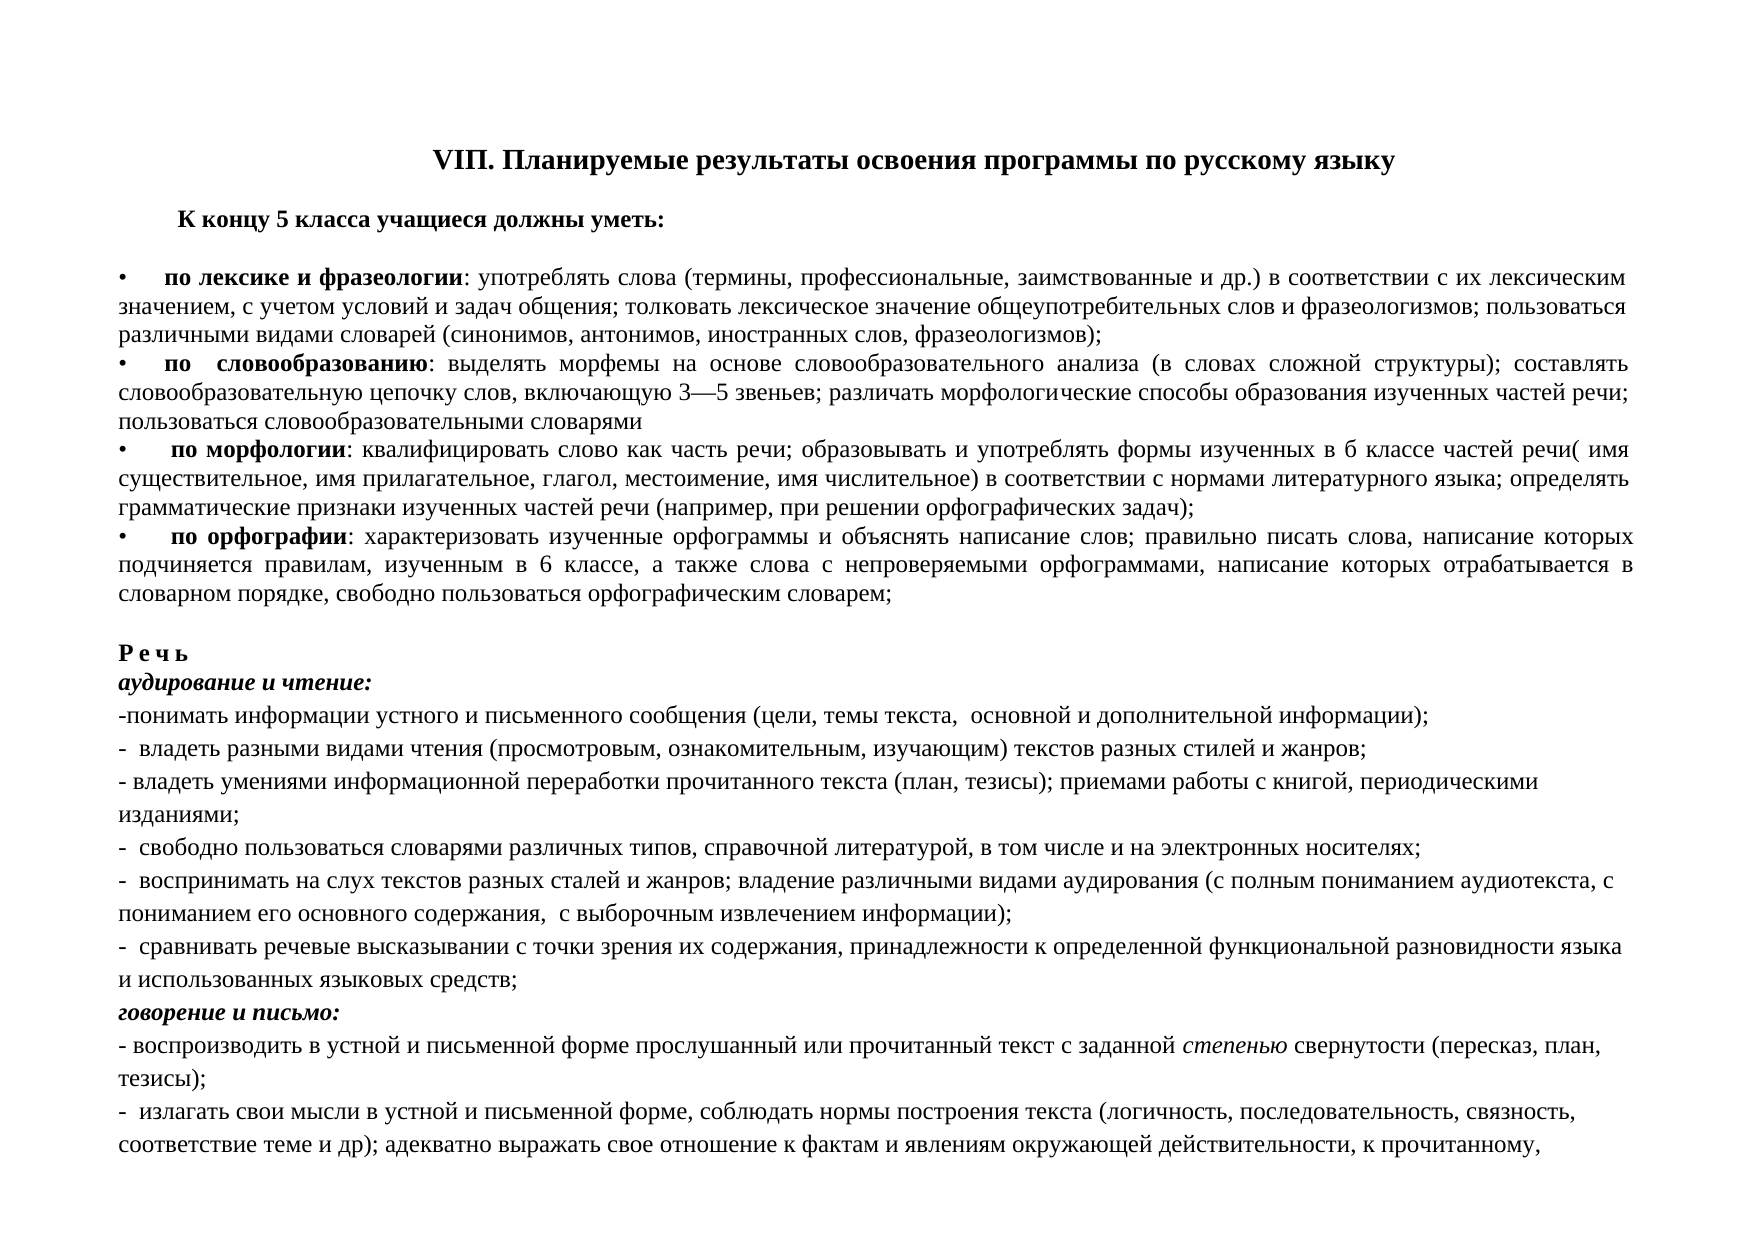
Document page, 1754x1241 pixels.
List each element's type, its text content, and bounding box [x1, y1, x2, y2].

text VIП. Планируемые результаты освоения программы по русскому языку [192, 142, 1636, 176]
text К концу 5 класса учащиеся должны уметь: [118, 204, 1636, 233]
list по орфографии: характеризовать изученные орфограммы и объяснять написание слов; правильно писать слова, написание которых подчиняется правилам, изученным в 6 классе, а также слова с непроверяемыми орфограммами, написание которых отрабатывается в словарном порядке, свободно пользоваться орфографическим словарем; [118, 521, 1634, 607]
list по словообразованию: выделять морфемы на основе словообразовательного анализа (в словах сложной структуры); составлять словообразовательную цепочку слов, включающую 3—5 звеньев; различать морфологические способы образования изученных частей речи; пользоваться словообразовательными словарями [118, 348, 1629, 434]
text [118, 667, 1636, 1158]
list по лексике и фразеологии: употреблять слова (термины, профессиональные, заимствованные и др.) в соответствии с их лексическим значением, с учетом условий и задач общения; толковать лексическое значение общеупотребительных слов и фразеологизмов; пользоваться различными видами словарей (синонимов, антонимов, иностранных слов, фразеологизмов); [118, 262, 1626, 348]
list по морфологии: квалифицировать слово как часть речи; образовывать и употреблять формы изученных в б классе частей речи( имя существительное, имя прилагательное, глагол, местоимение, имя числительное) в соответствии с нормами литературного языка; определять грамматические признаки изученных частей речи (например, при решении орфографических задач); [118, 434, 1631, 521]
text Речь [118, 638, 1635, 667]
